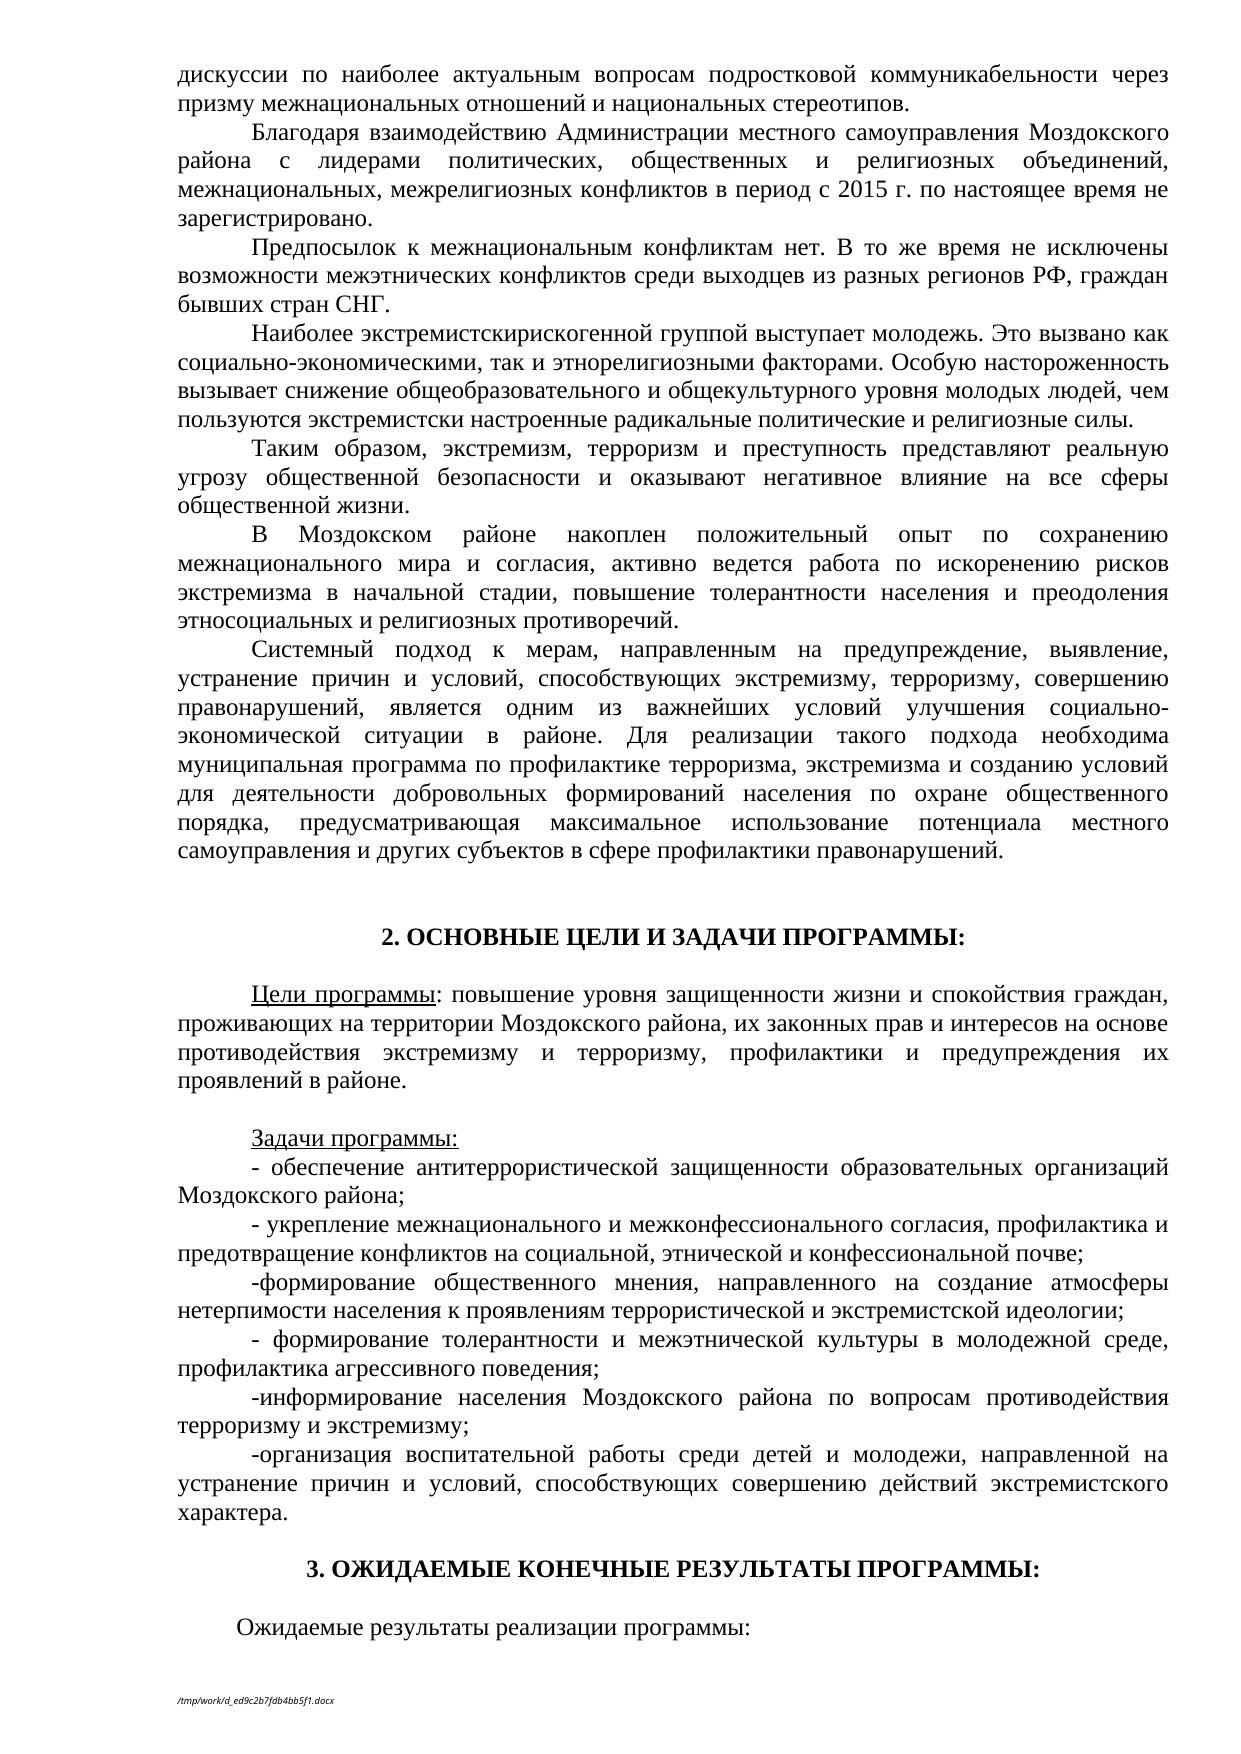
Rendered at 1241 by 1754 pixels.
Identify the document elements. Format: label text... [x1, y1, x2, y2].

text В Моздокском районе накоплен положительный опыт по сохранению межнационального мира и согласия, активно ведется работа по искоренению рисков экстремизма в начальной стадии, повышение толерантности населения и преодоления этносоциальных и религиозных противоречий. [177, 519, 1170, 634]
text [177, 59, 1170, 117]
text - укрепление межнационального и межконфессионального согласия, профилактика и предотвращение конфликтов на социальной, этнической и конфессиональной почве; [177, 1209, 1170, 1267]
text -информирование населения Моздокского района по вопросам противодействия терроризму и экстремизму; [177, 1382, 1170, 1439]
text Наиболее экстремистскирискогенной группой выступает молодежь. Это вызвано как социально-экономическими, так и этнорелигиозными факторами. Особую настороженность вызывает снижение общеобразовательного и общекультурного уровня молодых людей, чем пользуются экстремистски настроенные радикальные политические и религиозные силы. [177, 318, 1170, 433]
text Благодаря взаимодействию Администрации местного самоуправления Моздокского района с лидерами политических, общественных и религиозных объединений, межнациональных, межрелигиозных конфликтов в период с 2015 г. по настоящее время не зарегистрировано. [177, 117, 1170, 232]
text Цели программы: повышение уровня защищенности жизни и спокойствия граждан, проживающих на территории Моздокского района, их законных прав и интересов на основе противодействия экстремизму и терроризму, профилактики и предупреждения их проявлений в районе. [177, 979, 1170, 1094]
text Задачи программы: [177, 1123, 1170, 1152]
text Таким образом, экстремизм, терроризм и преступность представляют реальную угрозу общественной безопасности и оказывают негативное влияние на все сферы общественной жизни. [177, 433, 1170, 519]
text 3. ОЖИДАЕМЫЕ КОНЕЧНЫЕ РЕЗУЛЬТАТЫ ПРОГРАММЫ: [177, 1554, 1170, 1583]
text - обеспечение антитеррористической защищенности образовательных организаций Моздокского района; [177, 1152, 1170, 1209]
text -организация воспитательной работы среди детей и молодежи, направленной на устранение причин и условий, способствующих совершению действий экстремистского характера. [177, 1439, 1170, 1525]
text Ожидаемые результаты реализации программы: [177, 1612, 1170, 1640]
text 2. ОСНОВНЫЕ ЦЕЛИ И ЗАДАЧИ ПРОГРАММЫ: [177, 922, 1170, 950]
text Системный подход к мерам, направленным на предупреждение, выявление, устранение причин и условий, способствующих экстремизму, терроризму, совершению правонарушений, является одним из важнейших условий улучшения социально-экономической ситуации в районе. Для реализации такого подхода необходима муниципальная программа по профилактике терроризма, экстремизма и созданию условий для деятельности добровольных формирований населения по охране общественного порядка, предусматривающая максимальное использование потенциала местного самоуправления и других субъектов в сфере профилактики правонарушений. [177, 634, 1170, 864]
text Предпосылок к межнациональным конфликтам нет. В то же время не исключены возможности межэтнических конфликтов среди выходцев из разных регионов РФ, граждан бывших стран СНГ. [177, 232, 1170, 318]
text -формирование общественного мнения, направленного на создание атмосферы нетерпимости населения к проявлениям террористической и экстремистской идеологии; [177, 1267, 1170, 1324]
text - формирование толерантности и межэтнической культуры в молодежной среде, профилактика агрессивного поведения; [177, 1324, 1170, 1382]
